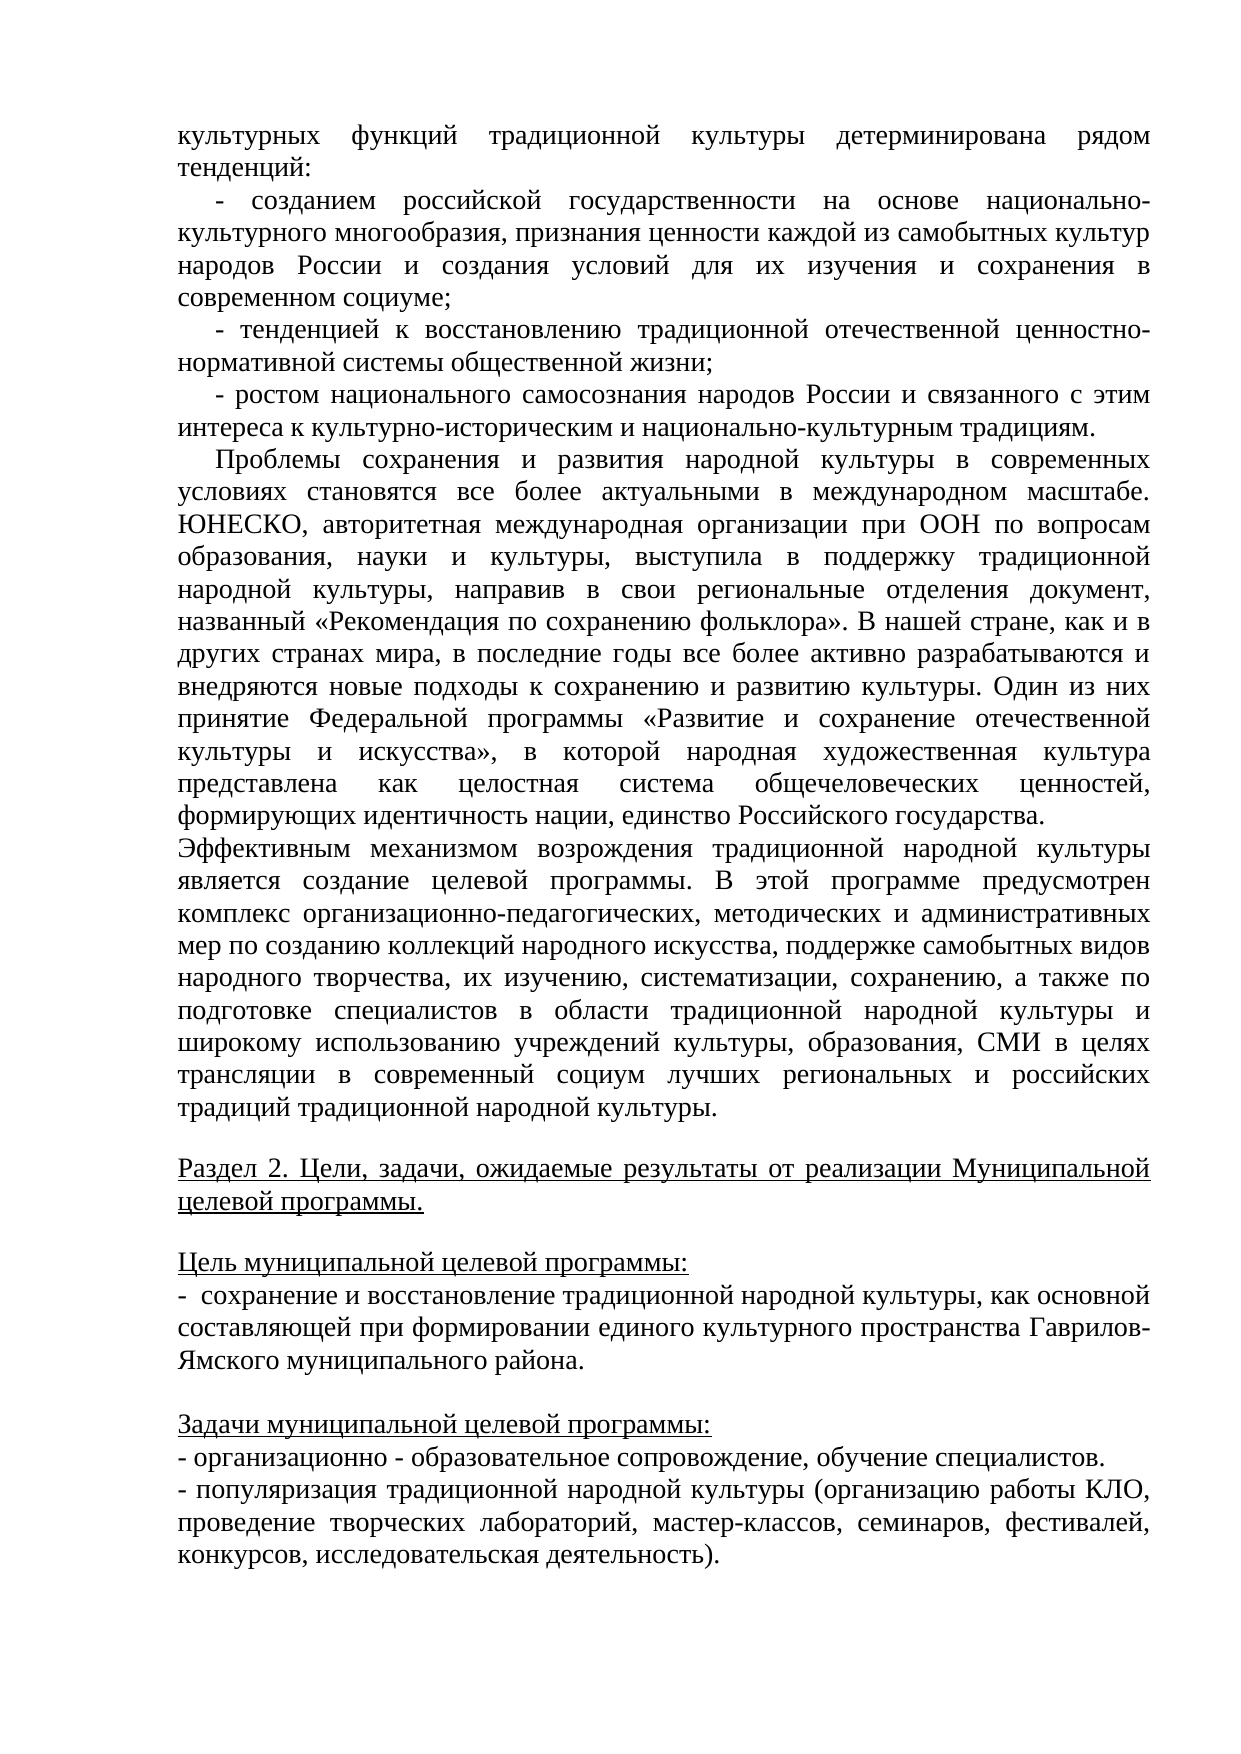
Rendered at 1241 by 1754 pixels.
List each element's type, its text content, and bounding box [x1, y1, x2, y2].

list - созданием российской государственности на основе национально-культурного многообразия, признания ценности каждой из самобытных культур народов России и создания условий для их изучения и сохранения в современном социуме; [177, 183, 1152, 312]
text - популяризация традиционной народной культуры (организацию работы КЛО, проведение творческих лабораторий, мастер-классов, семинаров, фестивалей, конкурсов, исследовательская деятельность). [177, 1472, 1152, 1569]
text Цель муниципальной целевой программы: [177, 1246, 1152, 1278]
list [177, 118, 1152, 183]
list - тенденцией к восстановлению традиционной отечественной ценностно-нормативной системы общественной жизни; [177, 312, 1152, 377]
text - организационно - образовательное сопровождение, обучение специалистов. [177, 1440, 1152, 1472]
text Задачи муниципальной целевой программы: [177, 1407, 1152, 1440]
text - сохранение и восстановление традиционной народной культуры, как основной составляющей при формировании единого культурного пространства Гаврилов-Ямского муниципального района. [177, 1278, 1152, 1375]
text Эффективным механизмом возрождения традиционной народной культуры является создание целевой программы. В этой программе предусмотрен комплекс организационно-педагогических, методических и административных мер по созданию коллекций народного искусства, поддержке самобытных видов народного творчества, их изучению, систематизации, сохранению, а также по подготовке специалистов в области традиционной народной культуры и широкому использованию учреждений культуры, образования, СМИ в целях трансляции в современный социум лучших региональных и российских традиций традиционной народной культуры. [177, 831, 1152, 1122]
text Раздел 2. Цели, задачи, ожидаемые результаты от реализации Муниципальной целевой программы. [177, 1152, 1152, 1216]
list Проблемы сохранения и развития народной культуры в современных условиях становятся все более актуальными в международном масштабе. ЮНЕСКО, авторитетная международная организации при ООН по вопросам образования, науки и культуры, выступила в поддержку традиционной народной культуры, направив в свои региональные отделения документ, названный «Рекомендация по сохранению фольклора». В нашей стране, как и в других странах мира, в последние годы все более активно разрабатываются и внедряются новые подходы к сохранению и развитию культуры. Один из них принятие Федеральной программы «Развитие и сохранение отечественной культуры и искусства», в которой народная художественная культура представлена как целостная система общечеловеческих ценностей, формирующих идентичность нации, единство Российского государства. [177, 442, 1152, 831]
list - ростом национального самосознания народов России и связанного с этим интереса к культурно-историческим и национально-культурным традициям. [177, 377, 1152, 442]
